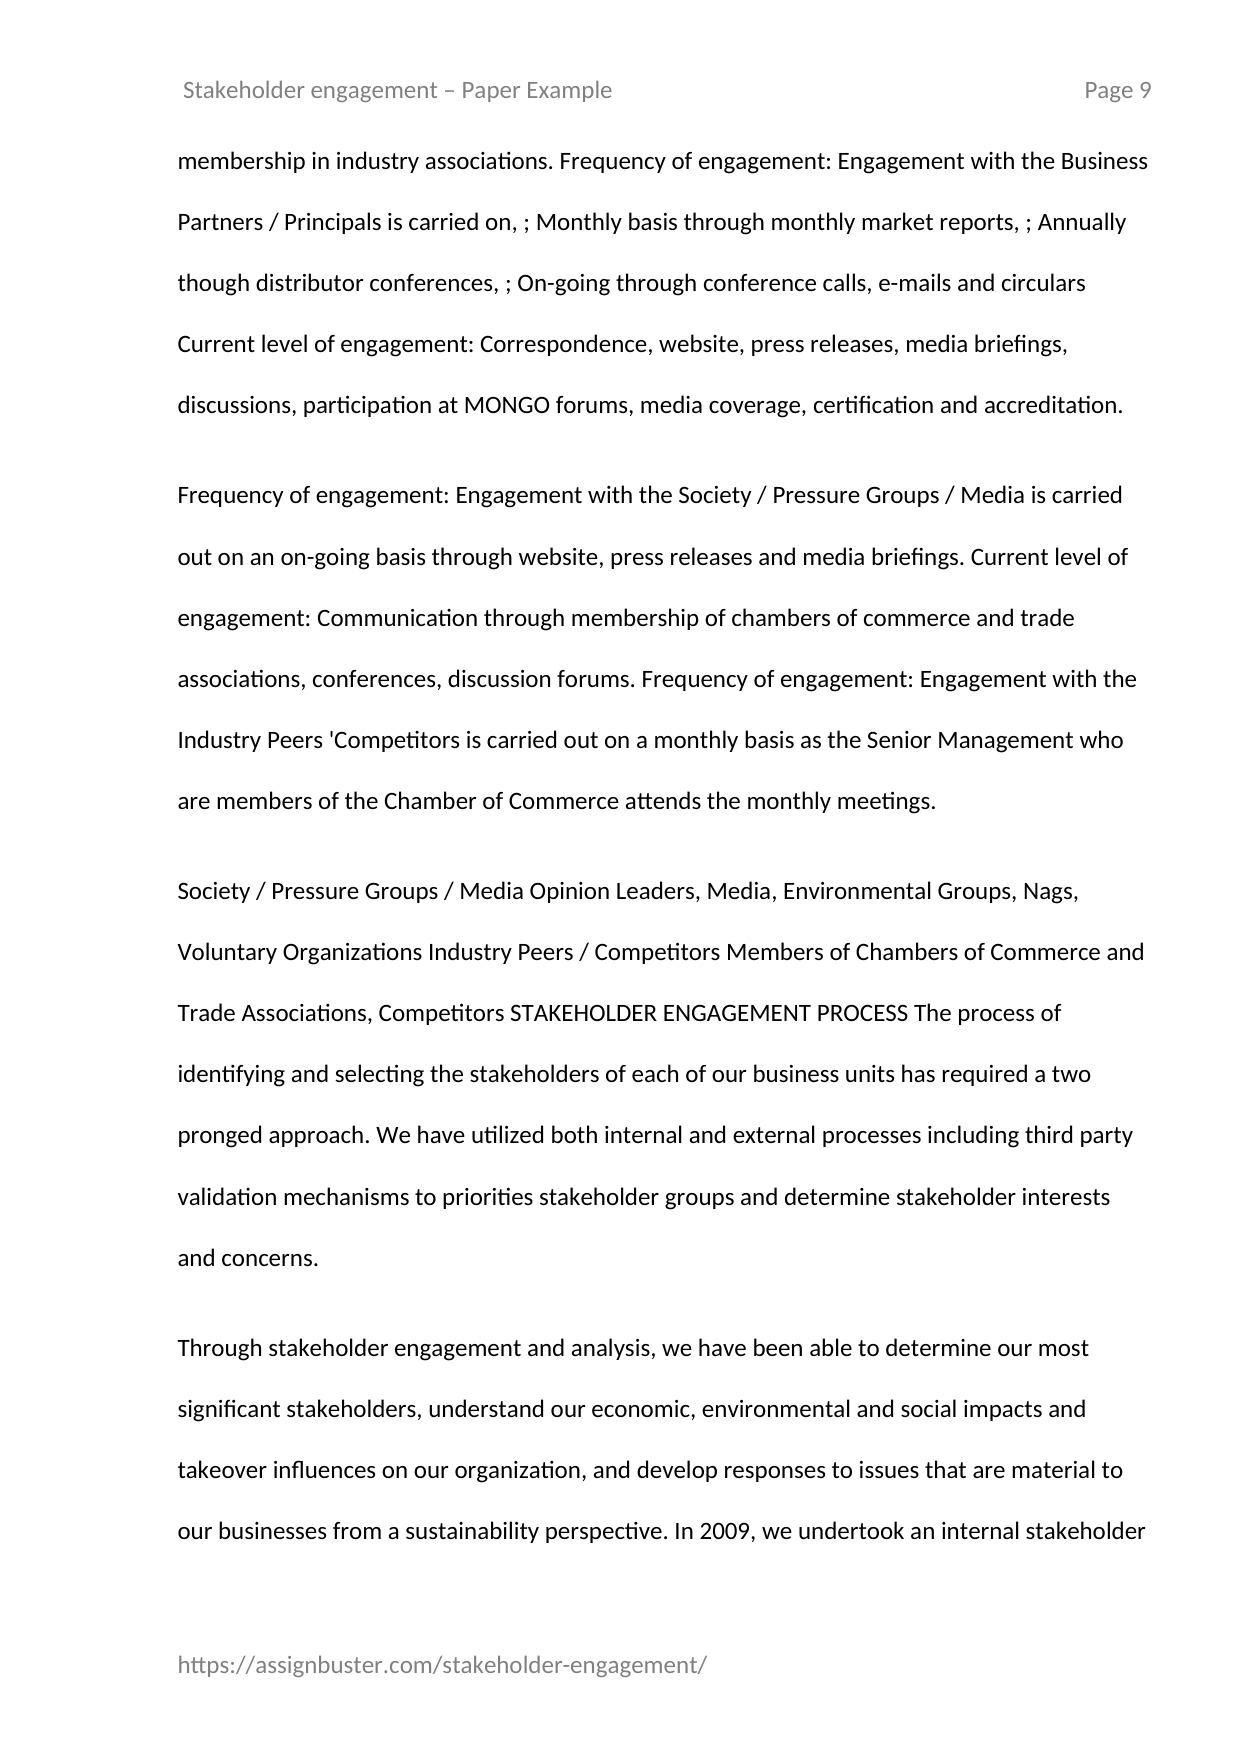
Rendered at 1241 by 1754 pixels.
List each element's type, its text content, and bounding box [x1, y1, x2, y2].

text Society / Pressure Groups / Media Opinion Leaders, Media, Environmental Groups, Nags, Voluntary Organizations Industry Peers / Competitors Members of Chambers of Commerce and Trade Associations, Competitors STAKEHOLDER ENGAGEMENT PROCESS The process of identifying and selecting the stakeholders of each of our business units has required a two pronged approach. We have utilized both internal and external processes including third party validation mechanisms to priorities stakeholder groups and determine stakeholder interests and concerns. [177, 875, 1152, 1272]
text Frequency of engagement: Engagement with the Society / Pressure Groups / Media is carried out on an on-going basis through website, press releases and media briefings. Current level of engagement: Communication through membership of chambers of commerce and trade associations, conferences, discussion forums. Frequency of engagement: Engagement with the Industry Peers 'Competitors is carried out on a monthly basis as the Senior Management who are members of the Chamber of Commerce attends the monthly meetings. [177, 480, 1152, 815]
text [177, 145, 1152, 420]
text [177, 1332, 1152, 1546]
